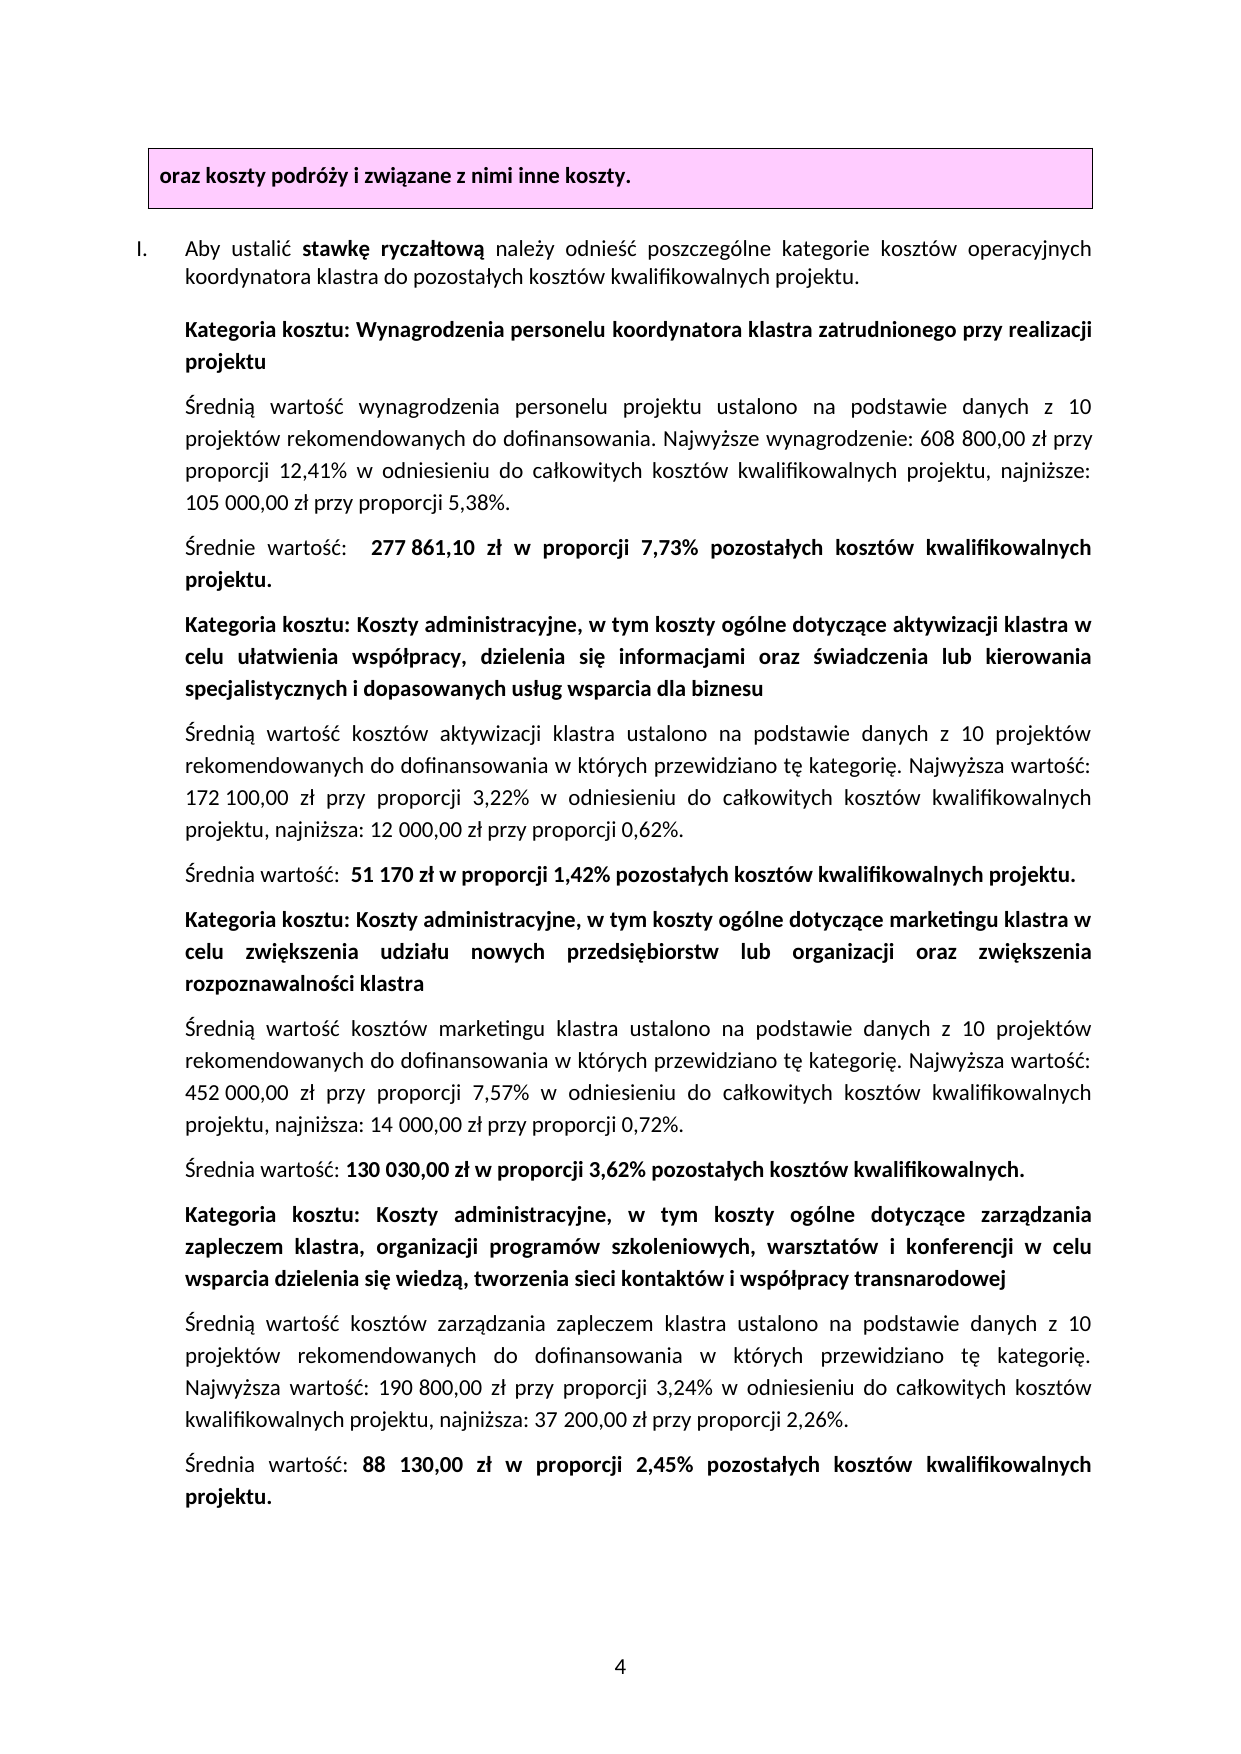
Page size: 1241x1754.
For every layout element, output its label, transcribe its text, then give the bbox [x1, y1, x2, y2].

text Średnia wartość: 130 030,00 zł w proporcji 3,62% pozostałych kosztów kwalifikowalnych. [185, 1155, 1093, 1183]
text Kategoria kosztu: Koszty administracyjne, w tym koszty ogólne dotyczące marketingu klastra w celu zwiększenia udziału nowych przedsiębiorstw lub organizacji oraz zwiększenia rozpoznawalności klastra [185, 905, 1093, 997]
text Średnie wartość: 277 861,10 zł w proporcji 7,73% pozostałych kosztów kwalifikowalnych projektu. [185, 533, 1093, 593]
text Średnia wartość: 88 130,00 zł w proporcji 2,45% pozostałych kosztów kwalifikowalnych projektu. [185, 1450, 1093, 1511]
text Średnią wartość kosztów zarządzania zapleczem klastra ustalono na podstawie danych z 10 projektów rekomendowanych do dofinansowania w których przewidziano tę kategorię. Najwyższa wartość: 190 800,00 zł przy proporcji 3,24% w odniesieniu do całkowitych kosztów kwalifikowalnych projektu, najniższa: 37 200,00 zł przy proporcji 2,26%. [185, 1309, 1093, 1434]
text Średnią wartość kosztów marketingu klastra ustalono na podstawie danych z 10 projektów rekomendowanych do dofinansowania w których przewidziano tę kategorię. Najwyższa wartość: 452 000,00 zł przy proporcji 7,57% w odniesieniu do całkowitych kosztów kwalifikowalnych projektu, najniższa: 14 000,00 zł przy proporcji 0,72%. [185, 1014, 1093, 1139]
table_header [149, 149, 1092, 208]
text Kategoria kosztu: Koszty administracyjne, w tym koszty ogólne dotyczące aktywizacji klastra w celu ułatwienia współpracy, dzielenia się informacjami oraz świadczenia lub kierowania specjalistycznych i dopasowanych usług wsparcia dla biznesu [185, 610, 1093, 702]
text Średnia wartość: 51 170 zł w proporcji 1,42% pozostałych kosztów kwalifikowalnych projektu. [185, 860, 1093, 888]
text Kategoria kosztu: Koszty administracyjne, w tym koszty ogólne dotyczące zarządzania zapleczem klastra, organizacji programów szkoleniowych, warsztatów i konferencji w celu wsparcia dzielenia się wiedzą, tworzenia sieci kontaktów i współpracy transnarodowej [185, 1200, 1093, 1292]
text Kategoria kosztu: Wynagrodzenia personelu koordynatora klastra zatrudnionego przy realizacji projektu [185, 315, 1093, 375]
text Średnią wartość wynagrodzenia personelu projektu ustalono na podstawie danych z 10 projektów rekomendowanych do dofinansowania. Najwyższe wynagrodzenie: 608 800,00 zł przy proporcji 12,41% w odniesieniu do całkowitych kosztów kwalifikowalnych projektu, najniższe: 105 000,00 zł przy proporcji 5,38%. [185, 392, 1093, 516]
text Średnią wartość kosztów aktywizacji klastra ustalono na podstawie danych z 10 projektów rekomendowanych do dofinansowania w których przewidziano tę kategorię. Najwyższa wartość: 172 100,00 zł przy proporcji 3,22% w odniesieniu do całkowitych kosztów kwalifikowalnych projektu, najniższa: 12 000,00 zł przy proporcji 0,62%. [185, 719, 1093, 844]
list Aby ustalić stawkę ryczałtową należy odnieść poszczególne kategorie kosztów operacyjnych koordynatora klastra do pozostałych kosztów kwalifikowalnych projektu. [148, 234, 1093, 290]
